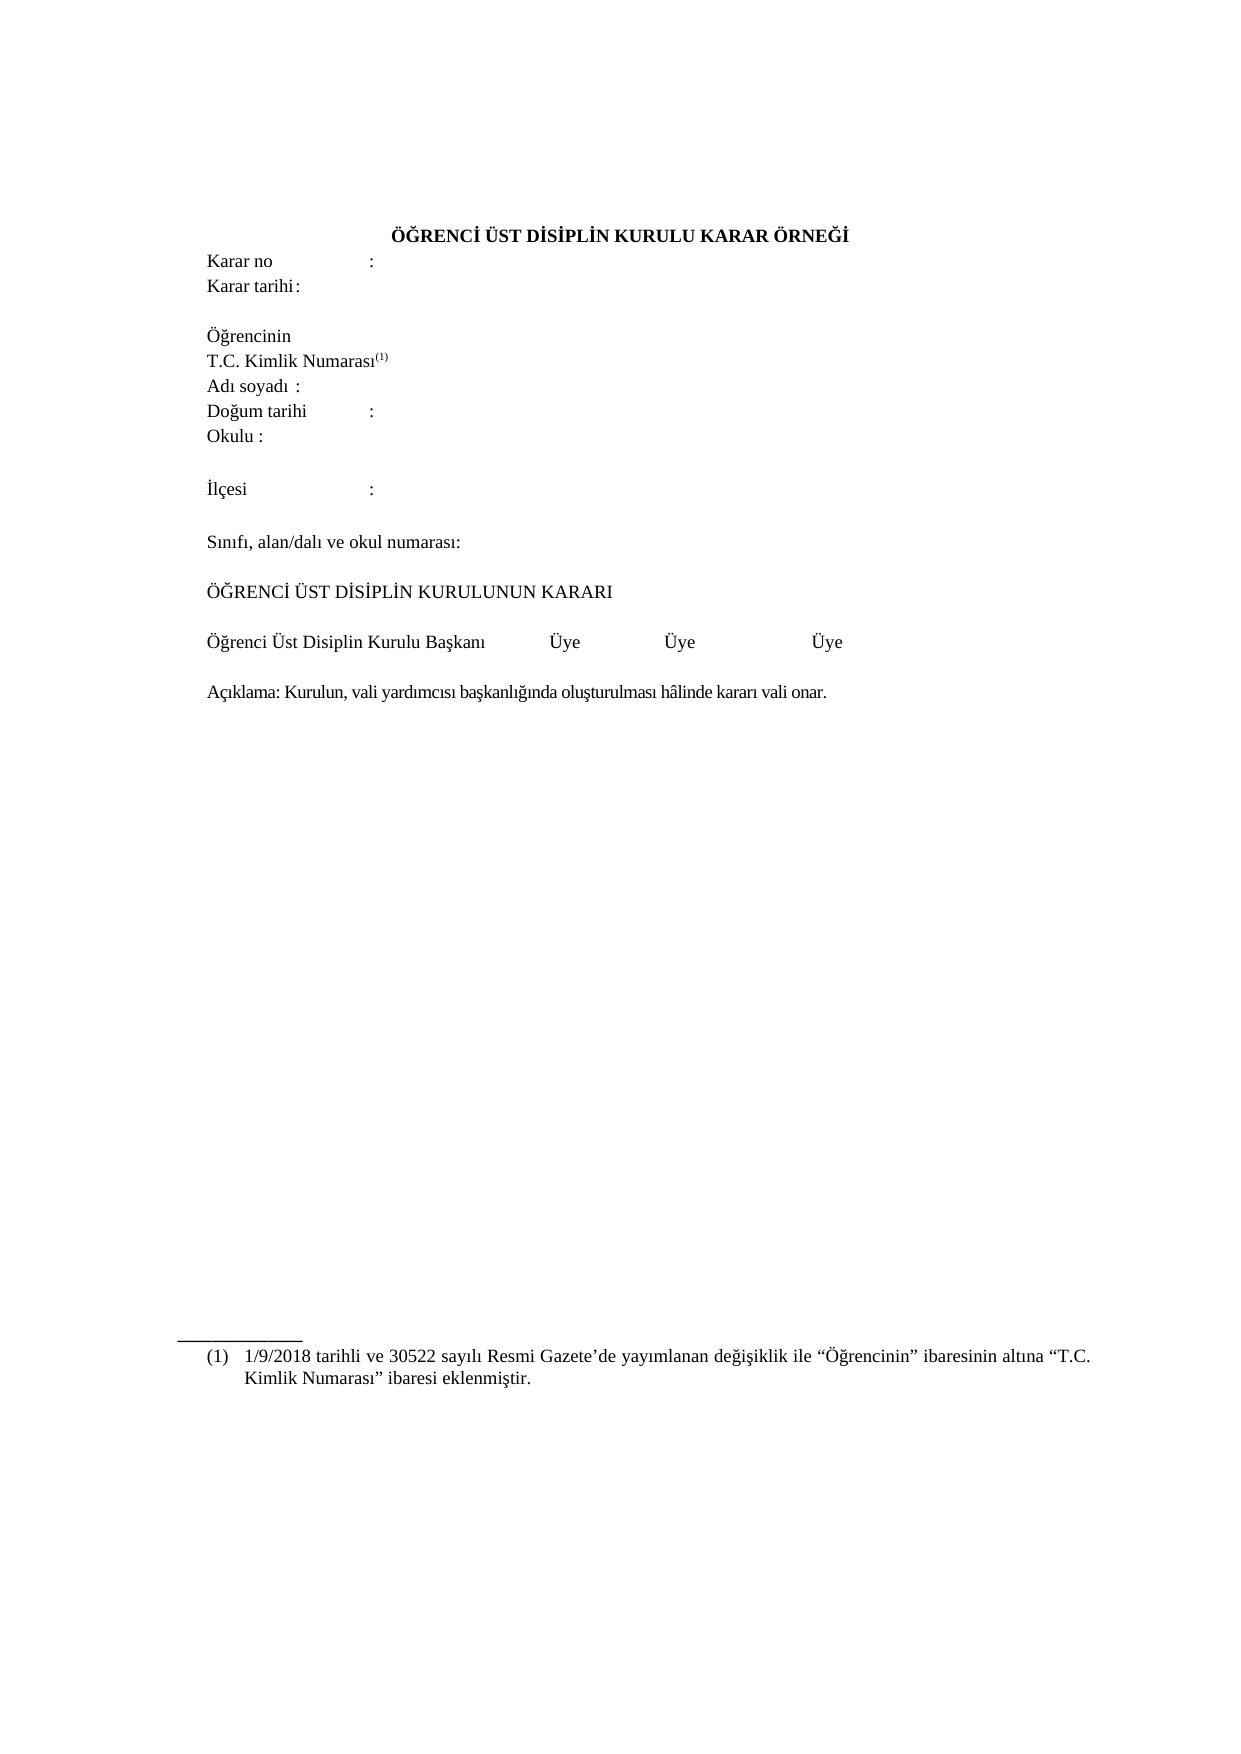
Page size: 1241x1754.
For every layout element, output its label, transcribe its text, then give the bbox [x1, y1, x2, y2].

text İlçesi : [148, 476, 1093, 501]
text ÖĞRENCİ ÜST DİSİPLİN KURULU KARAR ÖRNEĞİ [148, 223, 1093, 248]
text Okulu : [148, 423, 1093, 448]
text Açıklama: Kurulun, vali yardımcısı başkanlığında oluşturulması hâlinde kararı vali onar. [148, 679, 1093, 704]
text Adı soyadı : [148, 373, 1093, 398]
text Karar no : [148, 248, 1093, 273]
text Karar tarihi : [148, 273, 1093, 298]
text ÖĞRENCİ ÜST DİSİPLİN KURULUNUN KARARI [148, 579, 1093, 604]
text Doğum tarihi : [148, 398, 1093, 423]
text Sınıfı, alan/dalı ve okul numarası: [148, 529, 1093, 554]
text Öğrenci Üst Disiplin Kurulu Başkanı Üye Üye Üye [148, 629, 1093, 654]
text Öğrencinin [148, 323, 1093, 348]
text ___________ [177, 1317, 1093, 1345]
text T.C. Kimlik Numarası(1) [148, 348, 1093, 373]
list 1/9/2018 tarihli ve 30522 sayılı Resmi Gazete’de yayımlanan değişiklik ile “Öğrencinin” ibaresinin altına “T.C. Kimlik Numarası” ibaresi eklenmiştir. [207, 1345, 1093, 1388]
